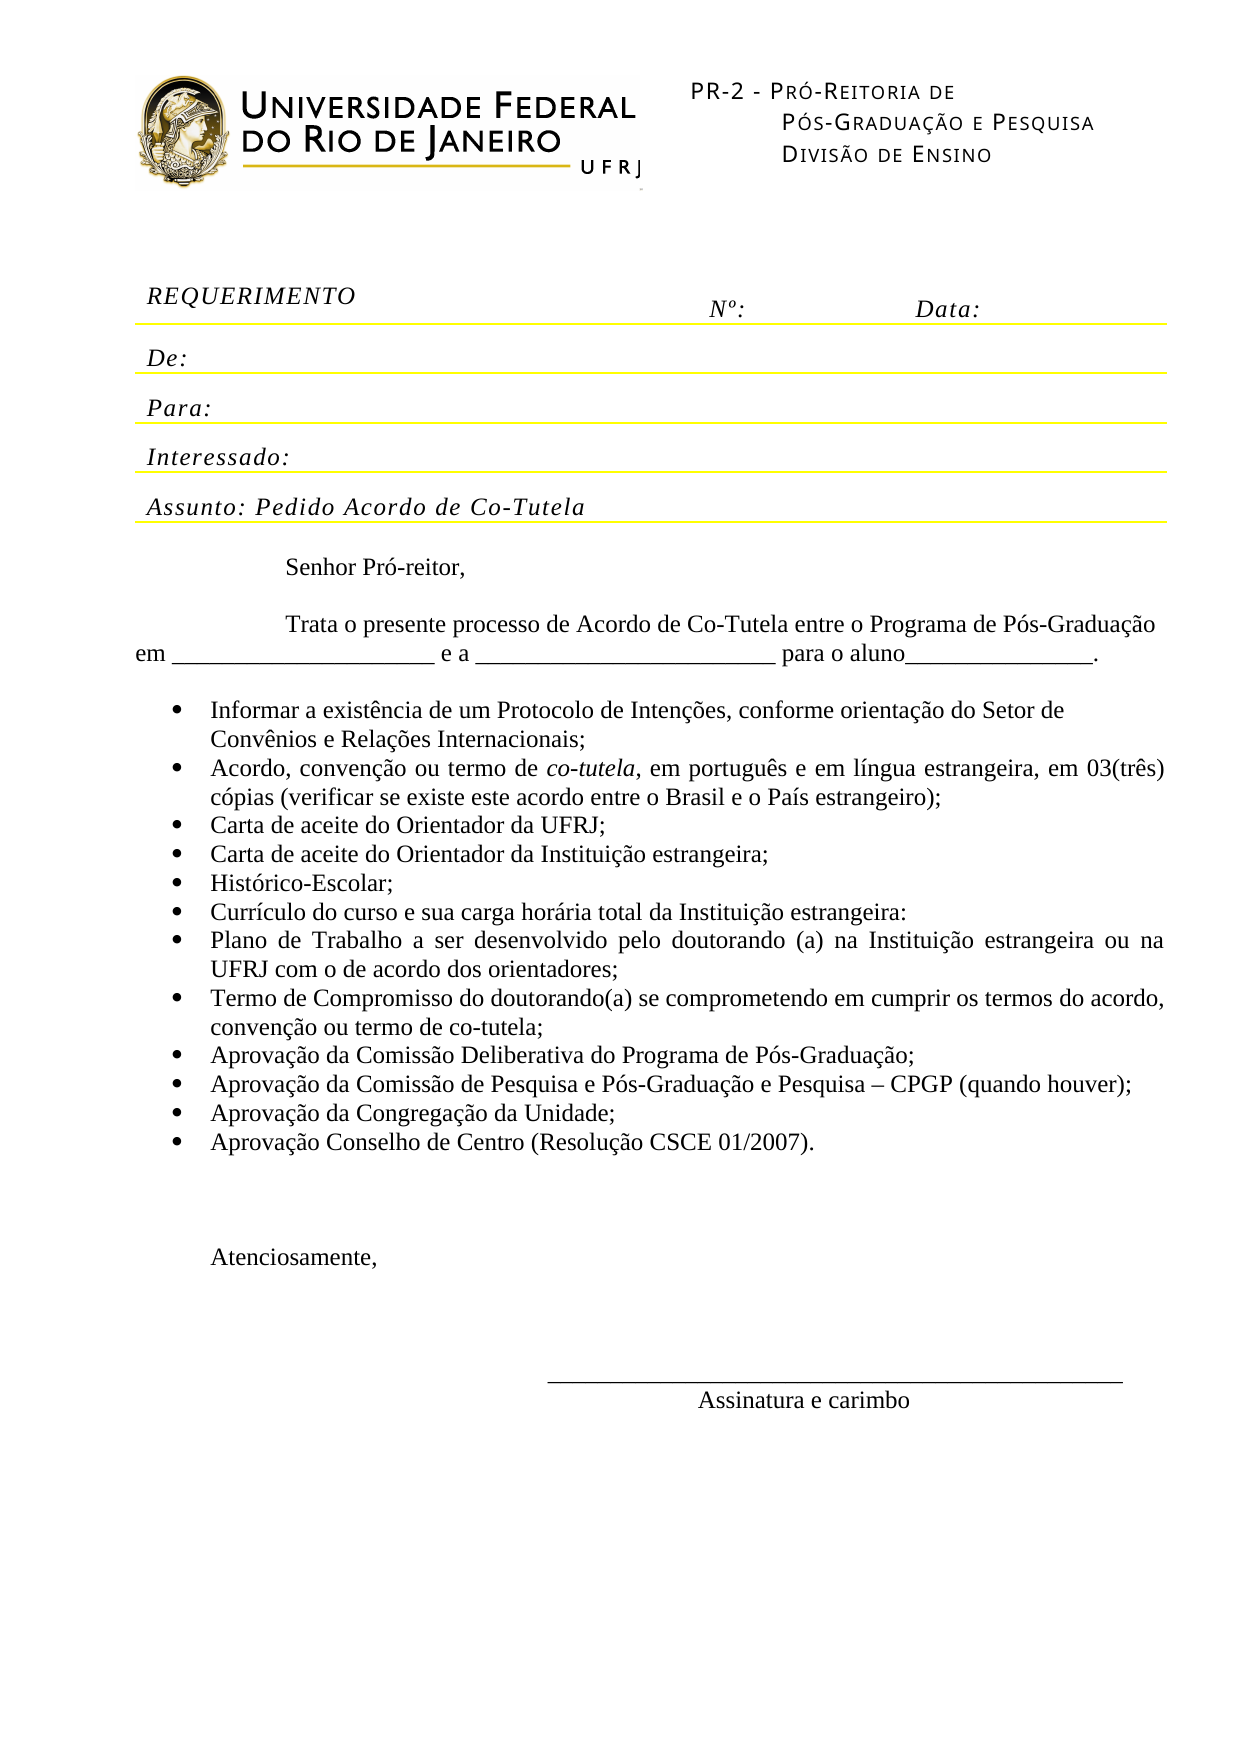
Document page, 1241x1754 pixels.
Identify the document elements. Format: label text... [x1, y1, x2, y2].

table_cell Interessado: [135, 424, 1167, 471]
list Aprovação da Comissão de Pesquisa e Pós-Graduação e Pesquisa – CPGP (quando houver); [173, 1069, 1165, 1098]
text Senhor Pró-reitor, [135, 552, 1165, 580]
list Aprovação da Comissão Deliberativa do Programa de Pós-Graduação; [173, 1040, 1165, 1069]
list Aprovação Conselho de Centro (Resolução CSCE 01/2007). [173, 1127, 1165, 1155]
table_cell Assunto: Pedido Acordo de Co-Tutela [135, 473, 1167, 521]
list Carta de aceite do Orientador da Instituição estrangeira; [173, 839, 1165, 868]
list Carta de aceite do Orientador da UFRJ; [173, 810, 1165, 839]
list Aprovação da Congregação da Unidade; [173, 1098, 1165, 1127]
table_header Nº: [698, 263, 904, 322]
table_header REQUERIMENTO [135, 263, 698, 322]
table_cell Para: [135, 374, 1167, 422]
list Acordo, convenção ou termo de co-tutela, em português e em língua estrangeira, em 03(três) cópias (verificar se existe este acordo entre o Brasil e o País estrangeiro); [173, 753, 1165, 810]
list Informar a existência de um Protocolo de Intenções, conforme orientação do Setor de Convênios e Relações Internacionais; [173, 695, 1165, 753]
list Currículo do curso e sua carga horária total da Instituição estrangeira: [173, 897, 1165, 925]
list Termo de Compromisso do doutorando(a) se comprometendo em cumprir os termos do acordo, convenção ou termo de co-tutela; [173, 983, 1165, 1040]
list Plano de Trabalho a ser desenvolvido pelo doutorando (a) na Instituição estrangeira ou na UFRJ com o de acordo dos orientadores; [173, 925, 1165, 983]
text Atenciosamente, [210, 1242, 1165, 1270]
table_header Data: [904, 263, 1167, 322]
text ______________________________________________ [135, 1357, 1165, 1385]
list Histórico-Escolar; [173, 868, 1165, 897]
text Trata o presente processo de Acordo de Co-Tutela entre o Programa de Pós-Graduação em _____________________ e a ________________________ para o aluno_______________. [135, 609, 1165, 667]
picture [135, 75, 643, 191]
text Assinatura e carimbo [135, 1385, 1165, 1414]
table_cell De: [135, 325, 1167, 372]
